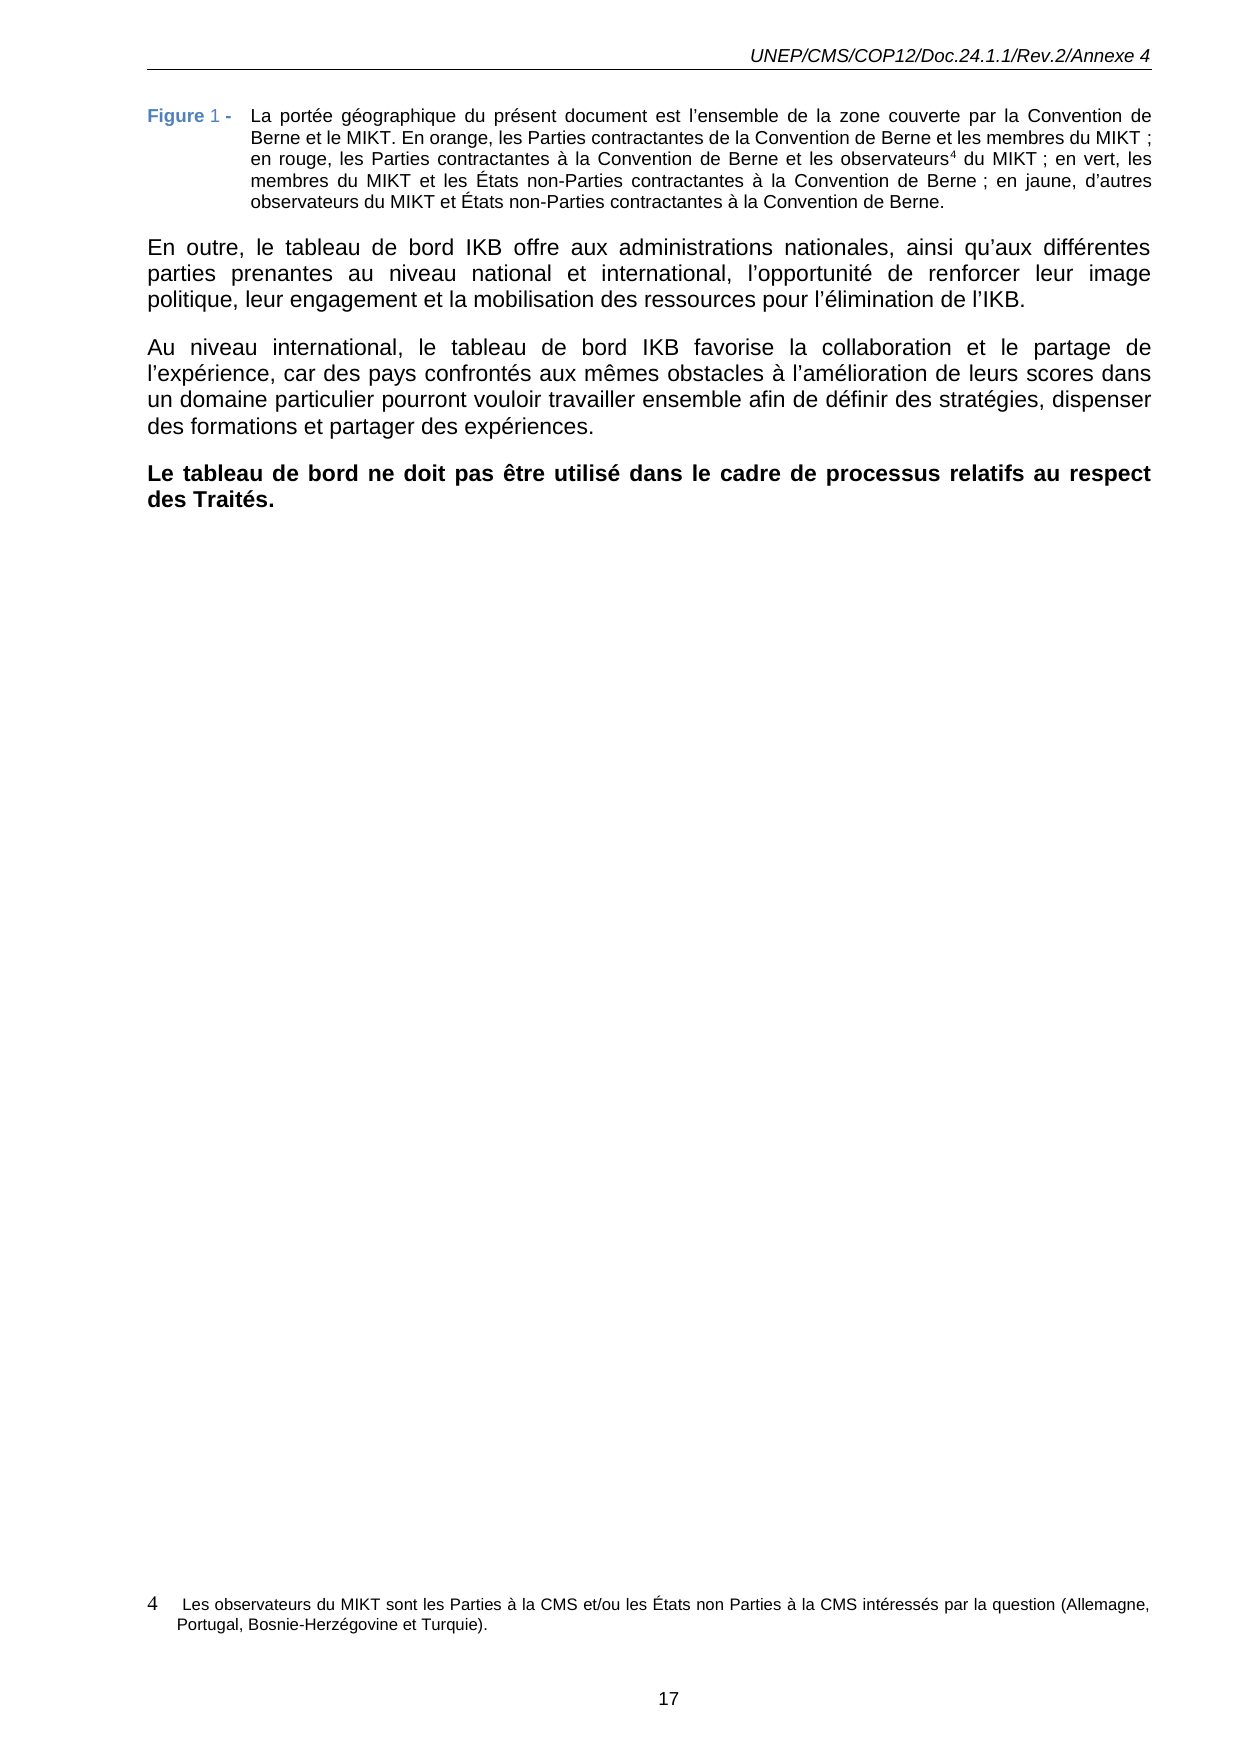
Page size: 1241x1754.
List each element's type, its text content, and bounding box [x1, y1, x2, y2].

text Le tableau de bord ne doit pas être utilisé dans le cadre de processus relatifs au respect des Traités. [147, 460, 1152, 512]
text En outre, le tableau de bord IKB offre aux administrations nationales, ainsi qu’aux différentes parties prenantes au niveau national et international, l’opportunité de renforcer leur image politique, leur engagement et la mobilisation des ressources pour l’élimination de l’IKB. [147, 234, 1152, 313]
text Au niveau international, le tableau de bord IKB favorise la collaboration et le partage de l’expérience, car des pays confrontés aux mêmes obstacles à l’amélioration de leurs scores dans un domaine particulier pourront vouloir travailler ensemble afin de définir des stratégies, dispenser des formations et partager des expériences. [147, 333, 1152, 439]
text Figure 1 - La portée géographique du présent document est l’ensemble de la zone couverte par la Convention de Berne et le MIKT. En orange, les Parties contractantes de la Convention de Berne et les membres du MIKT ; en rouge, les Parties contractantes à la Convention de Berne et les observateurs du MIKT ; en vert, les membres du MIKT et les États non-Parties contractantes à la Convention de Berne ; en jaune, d’autres observateurs du MIKT et États non-Parties contractantes à la Convention de Berne. [147, 105, 1152, 213]
